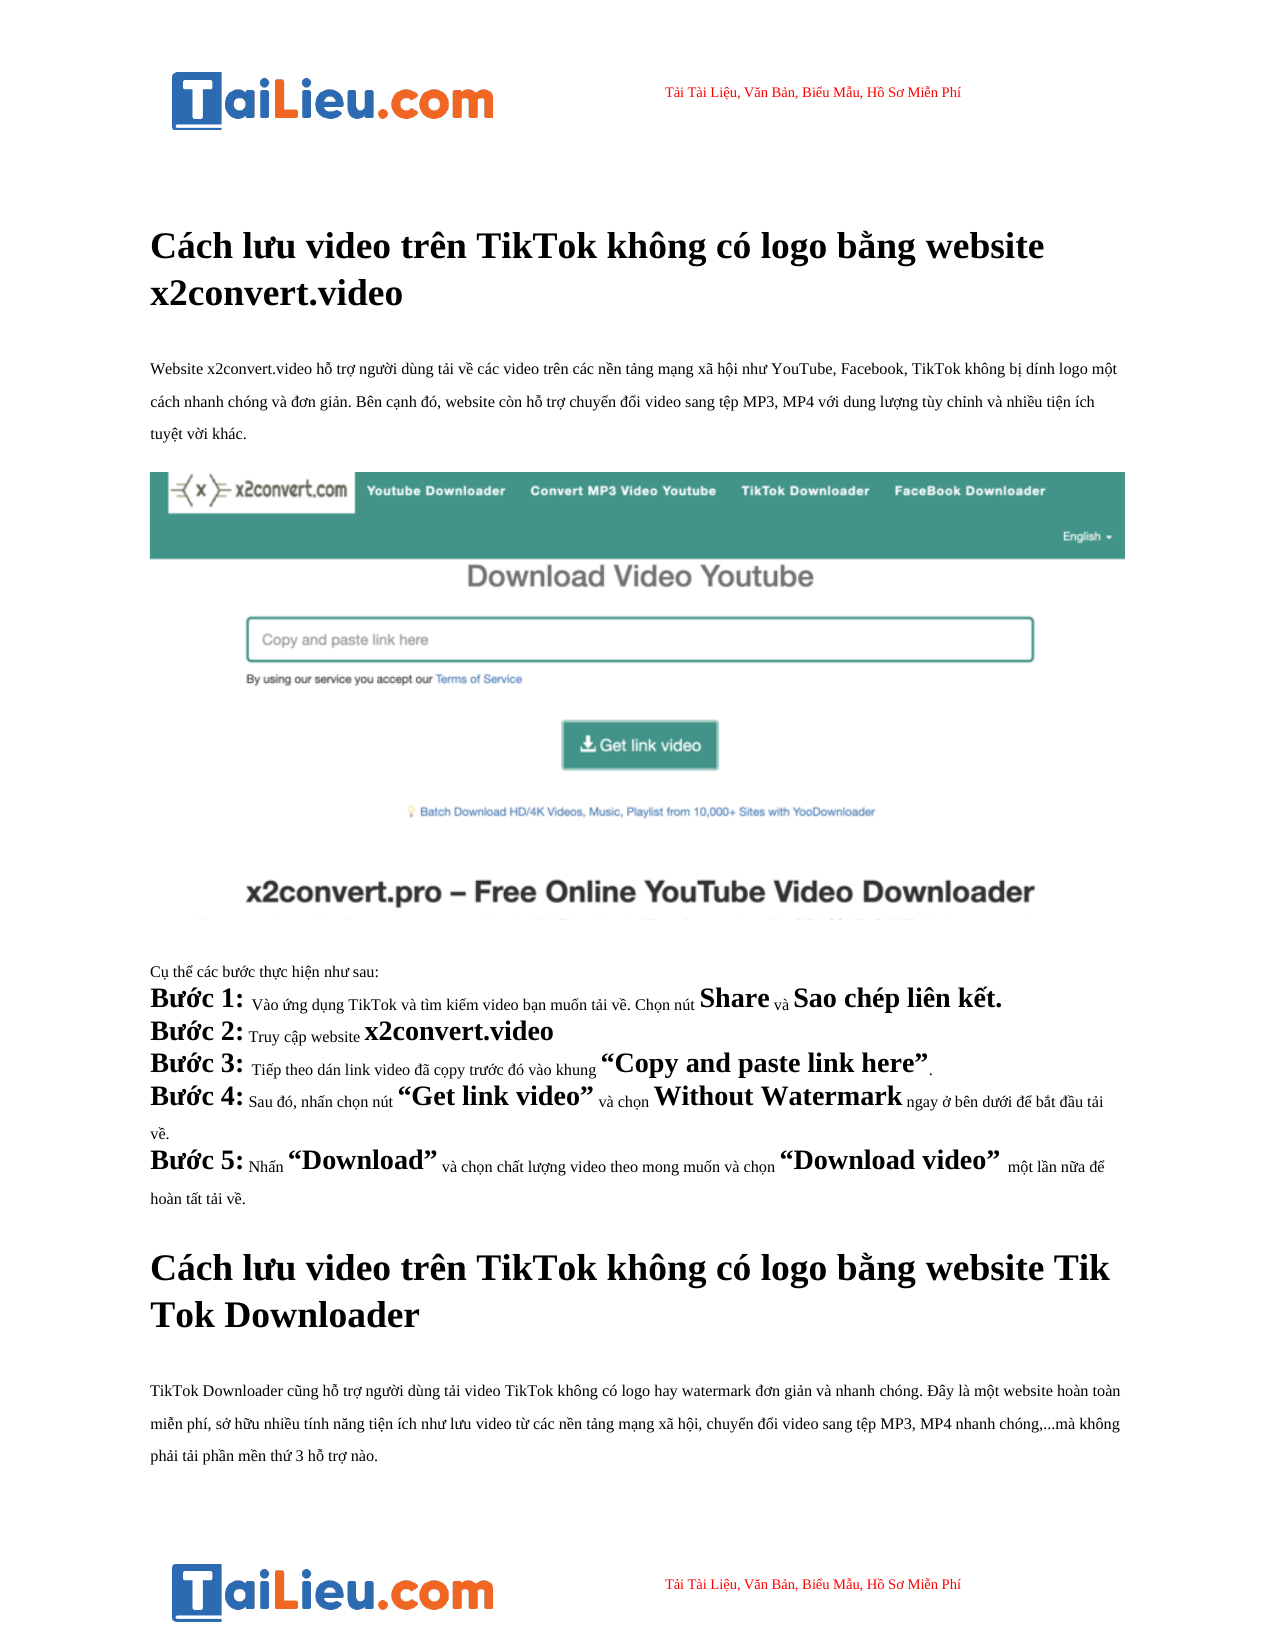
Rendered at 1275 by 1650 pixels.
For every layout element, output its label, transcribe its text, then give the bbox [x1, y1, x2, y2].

subtitle Cách lưu video trên TikTok không có logo bằng website Tik Tok Downloader [150, 1246, 1125, 1335]
text TikTok Downloader cũng hỗ trợ người dùng tải video TikTok không có logo hay watermark đơn giản và nhanh chóng. Đây là một website hoàn toàn miễn phí, sở hữu nhiều tính năng tiện ích như lưu video từ các nền tảng mạng xã hội, chuyển đổi video sang tệp MP3, MP4 nhanh chóng,...mà không phải tải phần mền thứ 3 hỗ trợ nào. [150, 1368, 1125, 1465]
text Cụ thể các bước thực hiện như sau: Bước 1: Vào ứng dụng TikTok và tìm kiếm video bạn muốn tải về. Chọn nút Share và Sao chép liên kết. Bước 2: Truy cập website x2convert.video Bước 3: Tiếp theo dán link video đã cọpy trước đó vào khung “Copy and paste link here”. Bước 4: Sau đó, nhấn chọn nút “Get link video” và chọn Without Watermark ngay ở bên dưới để bắt đầu tải về. Bước 5: Nhấn “Download” và chọn chất lượng video theo mong muốn và chọn “Download video” một lần nữa để hoàn tất tải về. [150, 949, 1125, 1208]
picture [149, 472, 1125, 920]
picture [171, 1564, 494, 1622]
picture [171, 72, 494, 130]
text Website x2convert.video hỗ trợ người dùng tải về các video trên các nền tảng mạng xã hội như YouTube, Facebook, TikTok không bị dính logo một cách nhanh chóng và đơn giản. Bên cạnh đó, website còn hỗ trợ chuyển đổi video sang tệp MP3, MP4 với dung lượng tùy chỉnh và nhiều tiện ích tuyệt vời khác. [150, 346, 1125, 443]
subtitle Cách lưu video trên TikTok không có logo bằng website x2convert.video [150, 224, 1125, 313]
